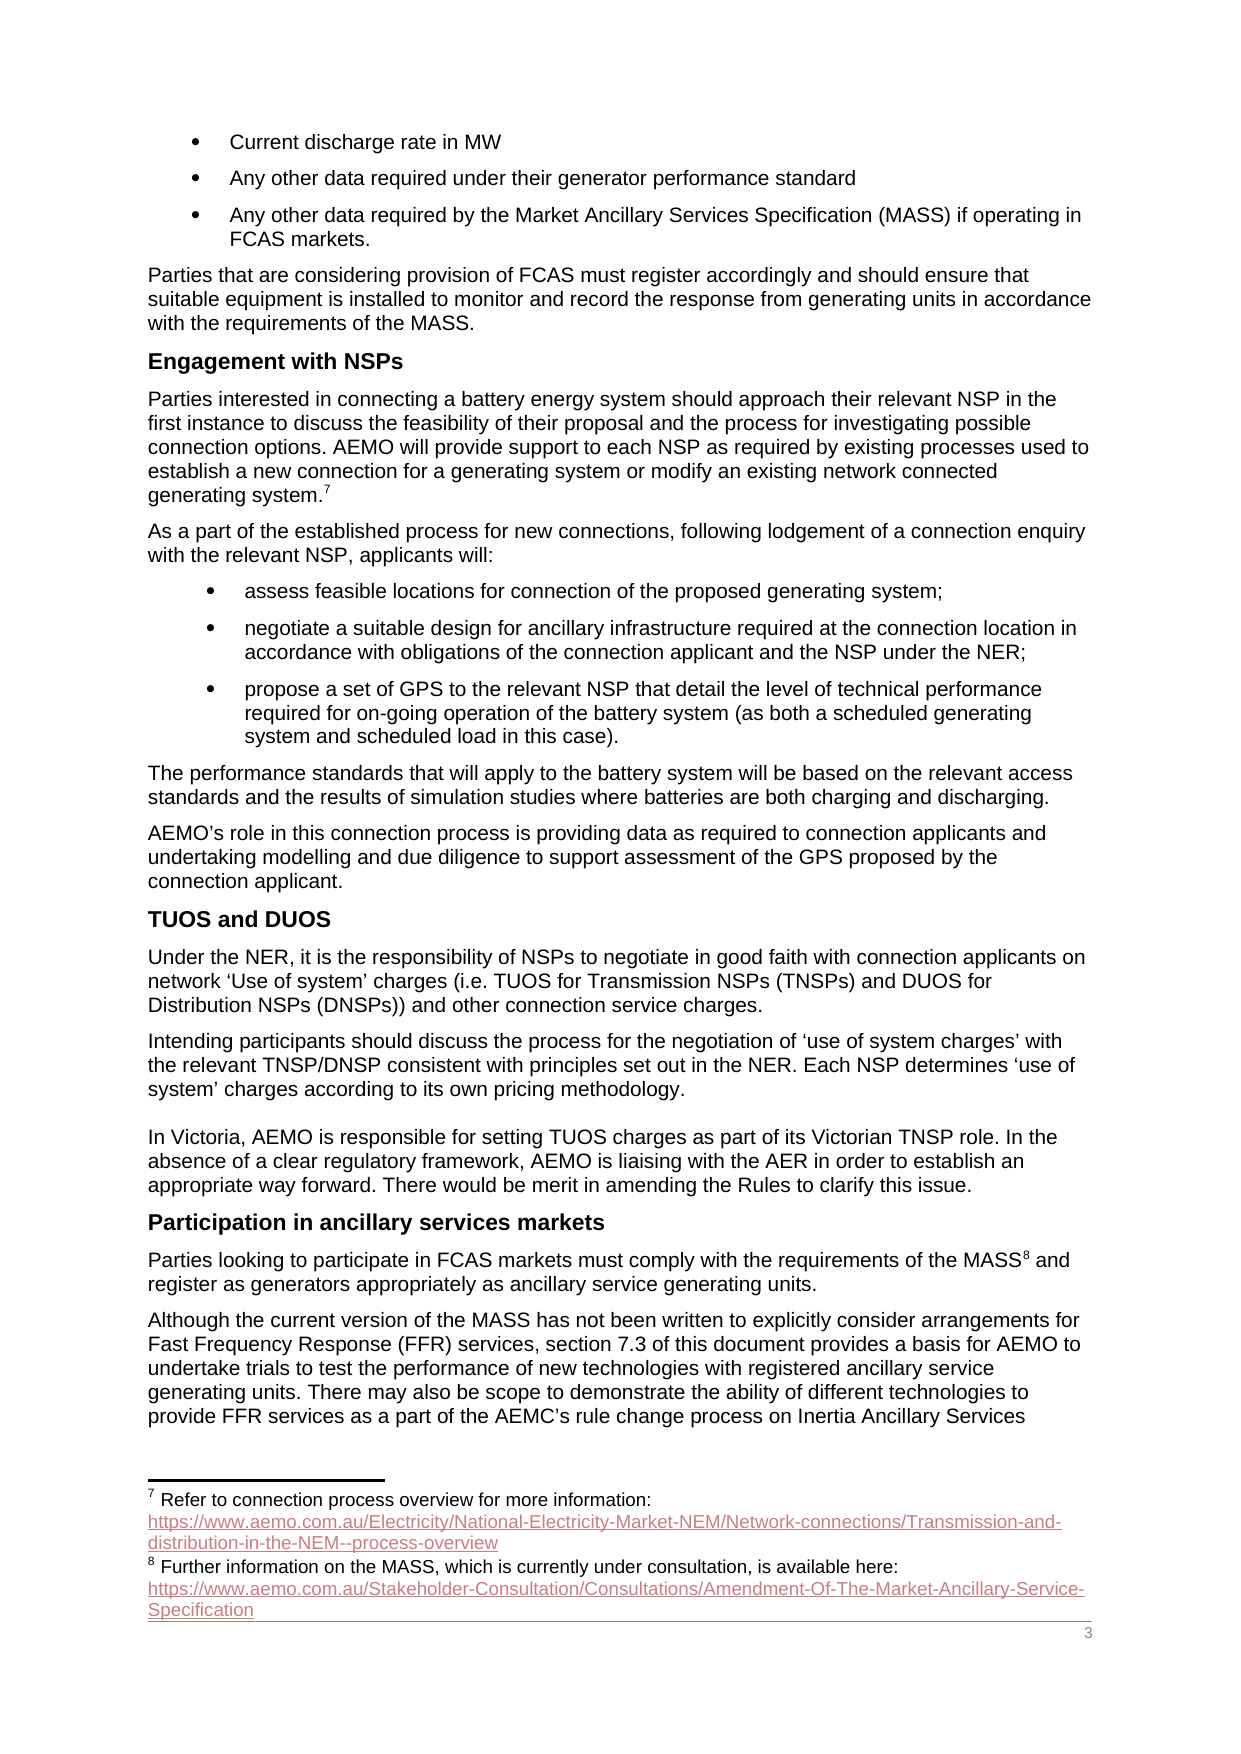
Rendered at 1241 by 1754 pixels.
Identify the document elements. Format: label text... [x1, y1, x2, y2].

text TUOS and DUOS [148, 906, 1092, 932]
list assess feasible locations for connection of the proposed generating system; [207, 579, 1092, 603]
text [148, 1308, 1092, 1428]
list negotiate a suitable design for ancillary infrastructure required at the connection location in accordance with obligations of the connection applicant and the NSP under the NER; [207, 616, 1092, 664]
text Under the NER, it is the responsibility of NSPs to negotiate in good faith with connection applicants on network ‘Use of system’ charges (i.e. TUOS for Transmission NSPs (TNSPs) and DUOS for Distribution NSPs (DNSPs)) and other connection service charges. [148, 944, 1092, 1016]
text Engagement with NSPs [148, 348, 1092, 374]
text Parties that are considering provision of FCAS must register accordingly and should ensure that suitable equipment is installed to monitor and record the response from generating units in accordance with the requirements of the MASS. [148, 263, 1092, 335]
list Any other data required under their generator performance standard [192, 166, 1092, 190]
list propose a set of GPS to the relevant NSP that detail the level of technical performance required for on-going operation of the battery system (as both a scheduled generating system and scheduled load in this case). [207, 676, 1092, 748]
text The performance standards that will apply to the battery system will be based on the relevant access standards and the results of simulation studies where batteries are both charging and discharging. [148, 761, 1092, 809]
list Current discharge rate in MW [192, 130, 1092, 154]
text Intending participants should discuss the process for the negotiation of ‘use of system charges’ with the relevant TNSP/DNSP consistent with principles set out in the NER. Each NSP determines ‘use of system’ charges according to its own pricing methodology. [148, 1029, 1092, 1101]
text Parties interested in connecting a battery energy system should approach their relevant NSP in the first instance to discuss the feasibility of their proposal and the process for investigating possible connection options. AEMO will provide support to each NSP as required by existing processes used to establish a new connection for a generating system or modify an existing network connected generating system. [148, 387, 1092, 506]
text Participation in ancillary services markets [148, 1209, 1092, 1235]
text AEMO’s role in this connection process is providing data as required to connection applicants and undertaking modelling and due diligence to support assessment of the GPS proposed by the connection applicant. [148, 821, 1092, 893]
list Any other data required by the Market Ancillary Services Specification (MASS) if operating in FCAS markets. [192, 203, 1092, 251]
text Parties looking to participate in FCAS markets must comply with the requirements of the MASS and register as generators appropriately as ancillary service generating units. [148, 1248, 1092, 1296]
text As a part of the established process for new connections, following lodgement of a connection enquiry with the relevant NSP, applicants will: [148, 519, 1092, 567]
text In Victoria, AEMO is responsible for setting TUOS charges as part of its Victorian TNSP role. In the absence of a clear regulatory framework, AEMO is liaising with the AER in order to establish an appropriate way forward. There would be merit in amending the Rules to clarify this issue. [148, 1125, 1092, 1197]
